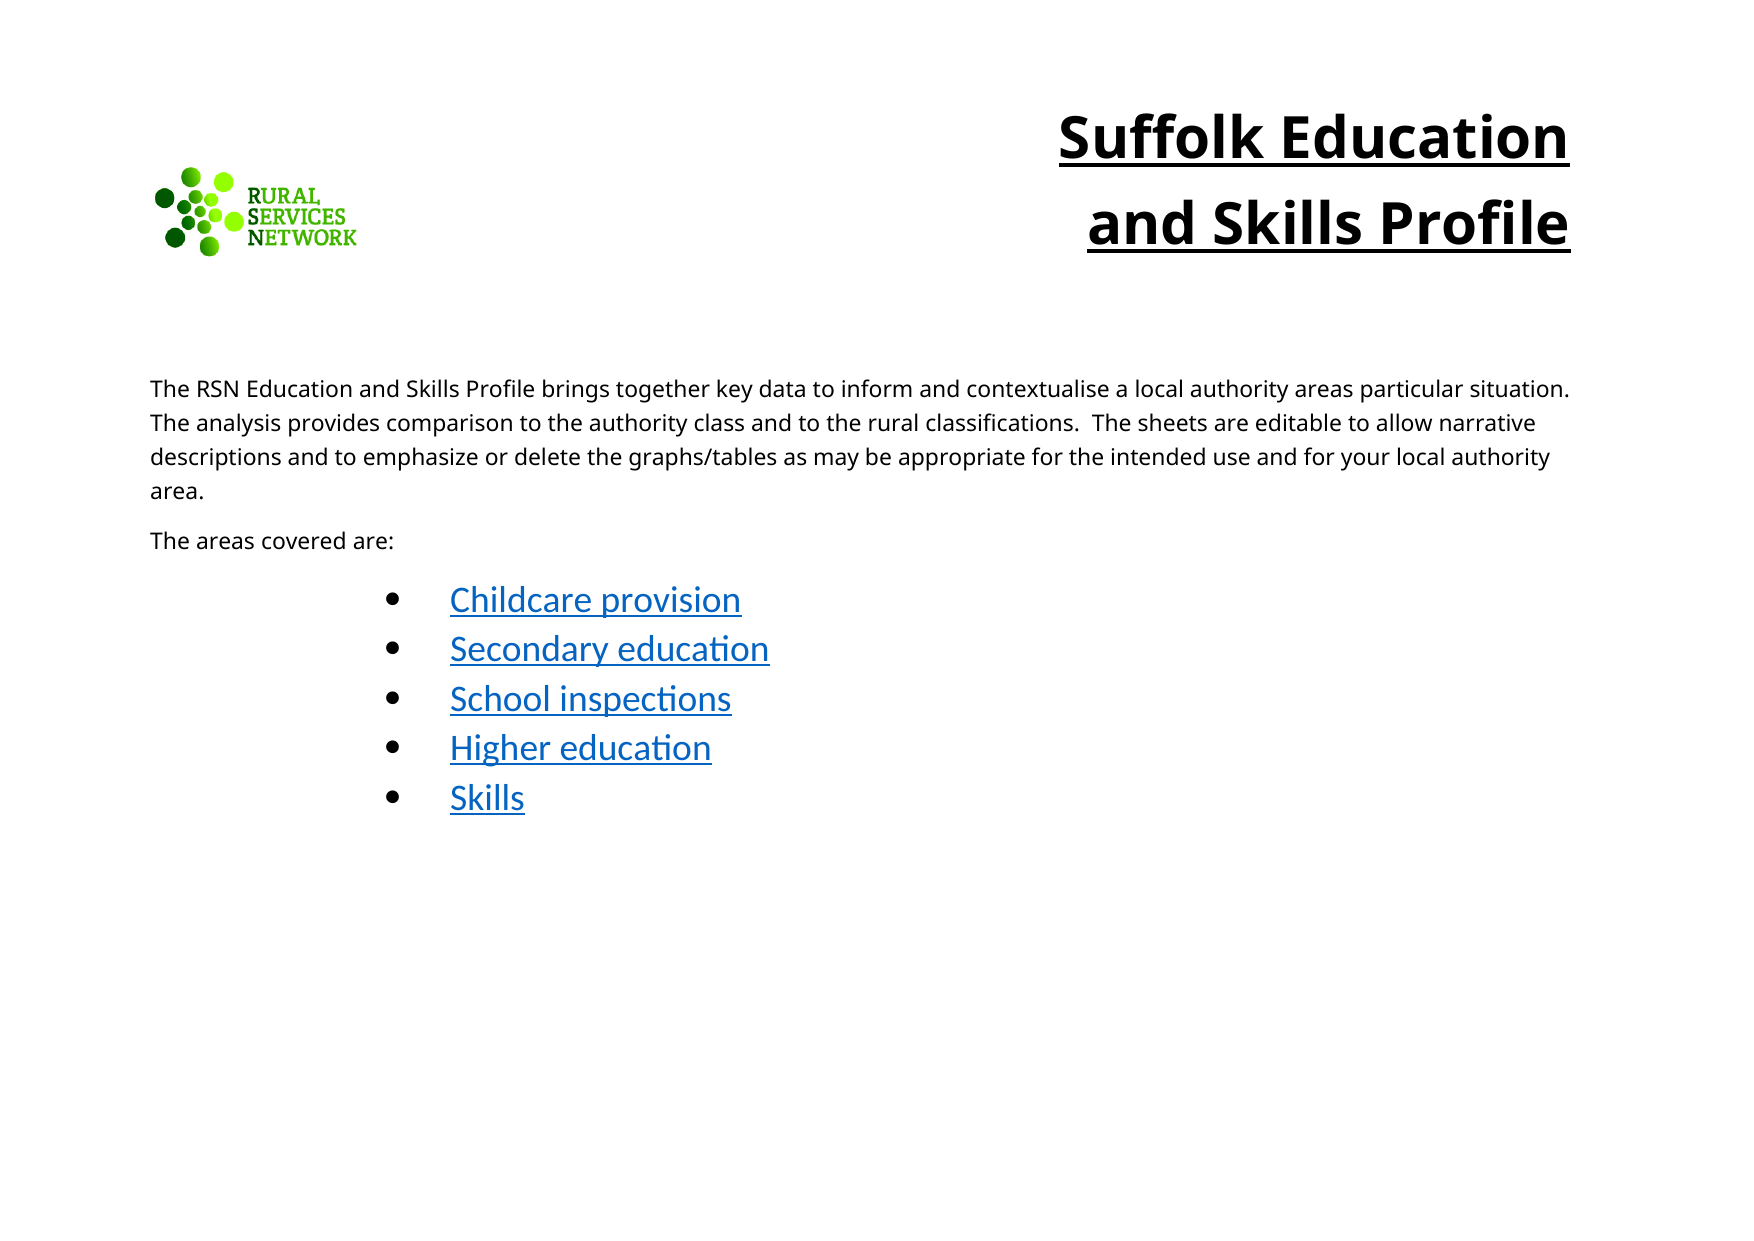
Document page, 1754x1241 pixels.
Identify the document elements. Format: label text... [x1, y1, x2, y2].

list Skills [386, 773, 1604, 819]
list Higher education [386, 724, 1604, 770]
list Childcare provision [386, 576, 1604, 621]
text The RSN Education and Skills Profile brings together key data to inform and contextualise a local authority areas particular situation. The analysis provides comparison to the authority class and to the rural classifications. The sheets are editable to allow narrative descriptions and to emphasize or delete the graphs/tables as may be appropriate for the intended use and for your local authority area. [150, 373, 1604, 506]
list Secondary education [386, 625, 1604, 671]
text The areas covered are: [150, 525, 1604, 556]
list School inspections [386, 674, 1604, 720]
picture [131, 145, 357, 280]
